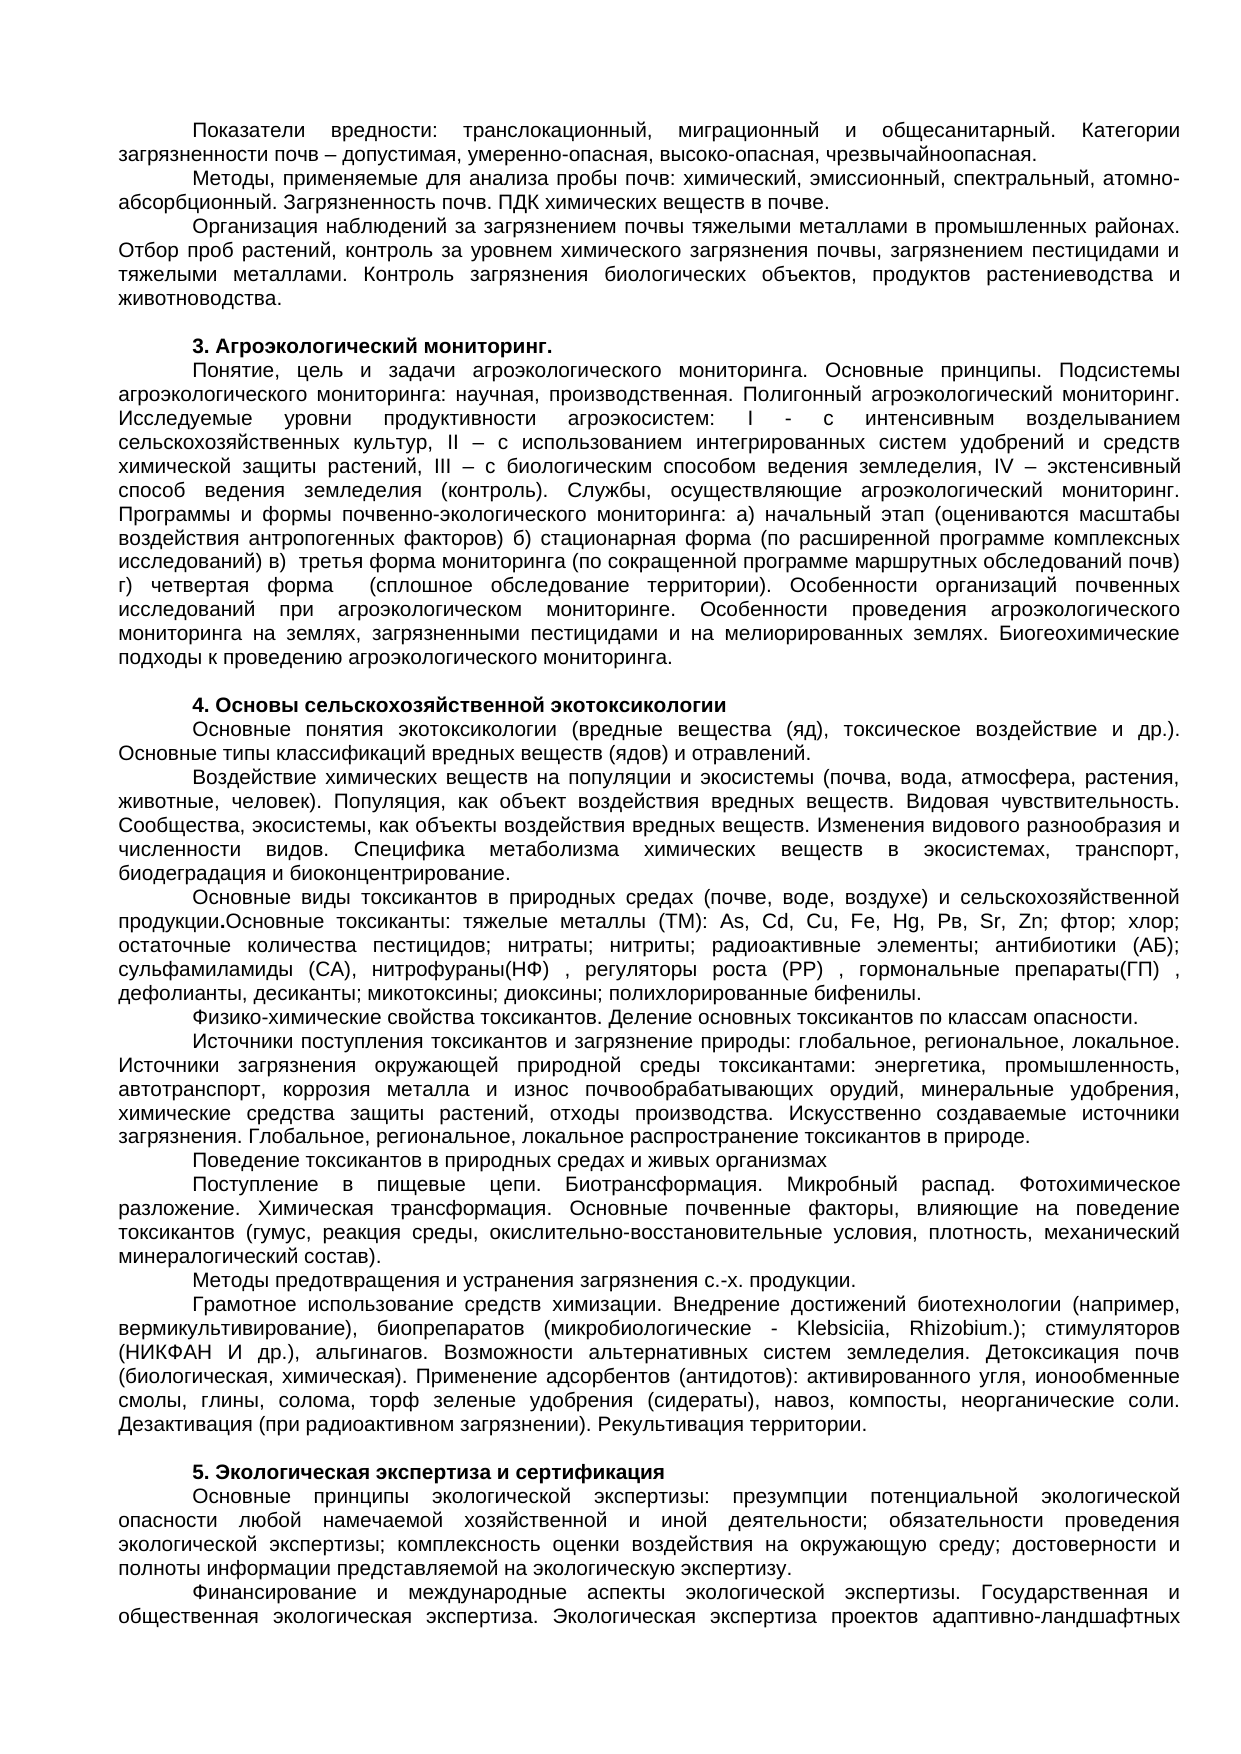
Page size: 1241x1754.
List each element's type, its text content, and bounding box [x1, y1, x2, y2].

text Понятие, цель и задачи агроэкологического мониторинга. Основные принципы. Подсистемы агроэкологического мониторинга: научная, производственная. Полигонный агроэкологический мониторинг. Исследуемые уровни продуктивности агроэкосистем: I - с интенсивным возделыванием сельскохозяйственных культур, II – с использованием интегрированных систем удобрений и средств химической защиты растений, III – с биологическим способом ведения земледелия, IV – экстенсивный способ ведения земледелия (контроль). Службы, осуществляющие агроэкологический мониторинг. Программы и формы почвенно-экологического мониторинга: а) начальный этап (оцениваются масштабы воздействия антропогенных факторов) б) стационарная форма (по расширенной программе комплексных исследований) в) третья форма мониторинга (по сокращенной программе маршрутных обследований почв) г) четвертая форма (сплошное обследование территории). Особенности организаций почвенных исследований при агроэкологическом мониторинге. Особенности проведения агроэкологического мониторинга на землях, загрязненными пестицидами и на мелиорированных землях. Биогеохимические подходы к проведению агроэкологического мониторинга. [118, 358, 1181, 669]
text Поступление в пищевые цепи. Биотрансформация. Микробный распад. Фотохимическое разложение. Химическая трансформация. Основные почвенные факторы, влияющие на поведение токсикантов (гумус, реакция среды, окислительно-восстановительные условия, плотность, механический минералогический состав). [118, 1172, 1181, 1268]
text Источники поступления токсикантов и загрязнение природы: глобальное, региональное, локальное. Источники загрязнения окружающей природной среды токсикантами: энергетика, промышленность, автотранспорт, коррозия металла и износ почвообрабатывающих орудий, минеральные удобрения, химические средства защиты растений, отходы производства. Искусственно создаваемые источники загрязнения. Глобальное, региональное, локальное распространение токсикантов в природе. [118, 1028, 1181, 1148]
text 5. Экологическая экспертиза и сертификация [118, 1460, 1181, 1484]
text Поведение токсикантов в природных средах и живых организмах [118, 1148, 1181, 1172]
text Физико-химические свойства токсикантов. Деление основных токсикантов по классам опасности. [118, 1004, 1181, 1028]
text Методы предотвращения и устранения загрязнения с.-х. продукции. [118, 1268, 1181, 1292]
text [118, 1579, 1181, 1627]
text Основные понятия экотоксикологии (вредные вещества (яд), токсическое воздействие и др.). Основные типы классификаций вредных веществ (ядов) и отравлений. [118, 717, 1181, 765]
text Основные виды токсикантов в природных средах (почве, воде, воздухе) и сельскохозяйственной продукции.Основные токсиканты: тяжелые металлы (ТМ): As, Cd, Cu, Fe, Hg, Рв, Sr, Zn; фтор; хлор; остаточные количества пестицидов; нитраты; нитриты; радиоактивные элементы; антибиотики (АБ); сульфамиламиды (СА), нитрофураны(НФ) , регуляторы роста (РР) , гормональные препараты(ГП) , дефолианты, десиканты; микотоксины; диоксины; полихлорированные бифенилы. [118, 885, 1181, 1004]
text 4. Основы сельскохозяйственной экотоксикологии [118, 693, 1181, 717]
text Основные принципы экологической экспертизы: презумпции потенциальной экологической опасности любой намечаемой хозяйственной и иной деятельности; обязательности проведения экологической экспертизы; комплексность оценки воздействия на окружающую среду; достоверности и полноты информации представляемой на экологическую экспертизу. [118, 1484, 1181, 1579]
text 3. Агроэкологический мониторинг. [118, 334, 1181, 358]
text Организация наблюдений за загрязнением почвы тяжелыми металлами в промышленных районах. Отбор проб растений, контроль за уровнем химического загрязнения почвы, загрязнением пестицидами и тяжелыми металлами. Контроль загрязнения биологических объектов, продуктов растениеводства и животноводства. [118, 214, 1181, 310]
text Грамотное использование средств химизации. Внедрение достижений биотехнологии (например, вермикультивирование), биопрепаратов (микробиологические - Klebsiciia, Rhizobium.); стимуляторов (НИКФАН И др.), альгинагов. Возможности альтернативных систем земледелия. Детоксикация почв (биологическая, химическая). Применение адсорбентов (антидотов): активированного угля, ионообменные смолы, глины, солома, торф зеленые удобрения (сидераты), навоз, компосты, неорганические соли. Дезактивация (при радиоактивном загрязнении). Рекультивация территории. [118, 1292, 1181, 1436]
text Воздействие химических веществ на популяции и экосистемы (почва, вода, атмосфера, растения, животные, человек). Популяция, как объект воздействия вредных веществ. Видовая чувствительность. Сообщества, экосистемы, как объекты воздействия вредных веществ. Изменения видового разнообразия и численности видов. Специфика метаболизма химических веществ в экосистемах, транспорт, биодеградация и биоконцентрирование. [118, 765, 1181, 885]
text Методы, применяемые для анализа пробы почв: химический, эмиссионный, спектральный, атомно-абсорбционный. Загрязненность почв. ПДК химических веществ в почве. [118, 166, 1181, 214]
text Показатели вредности: транслокационный, миграционный и общесанитарный. Категории загрязненности почв – допустимая, умеренно-опасная, высоко-опасная, чрезвычайноопасная. [118, 118, 1181, 166]
